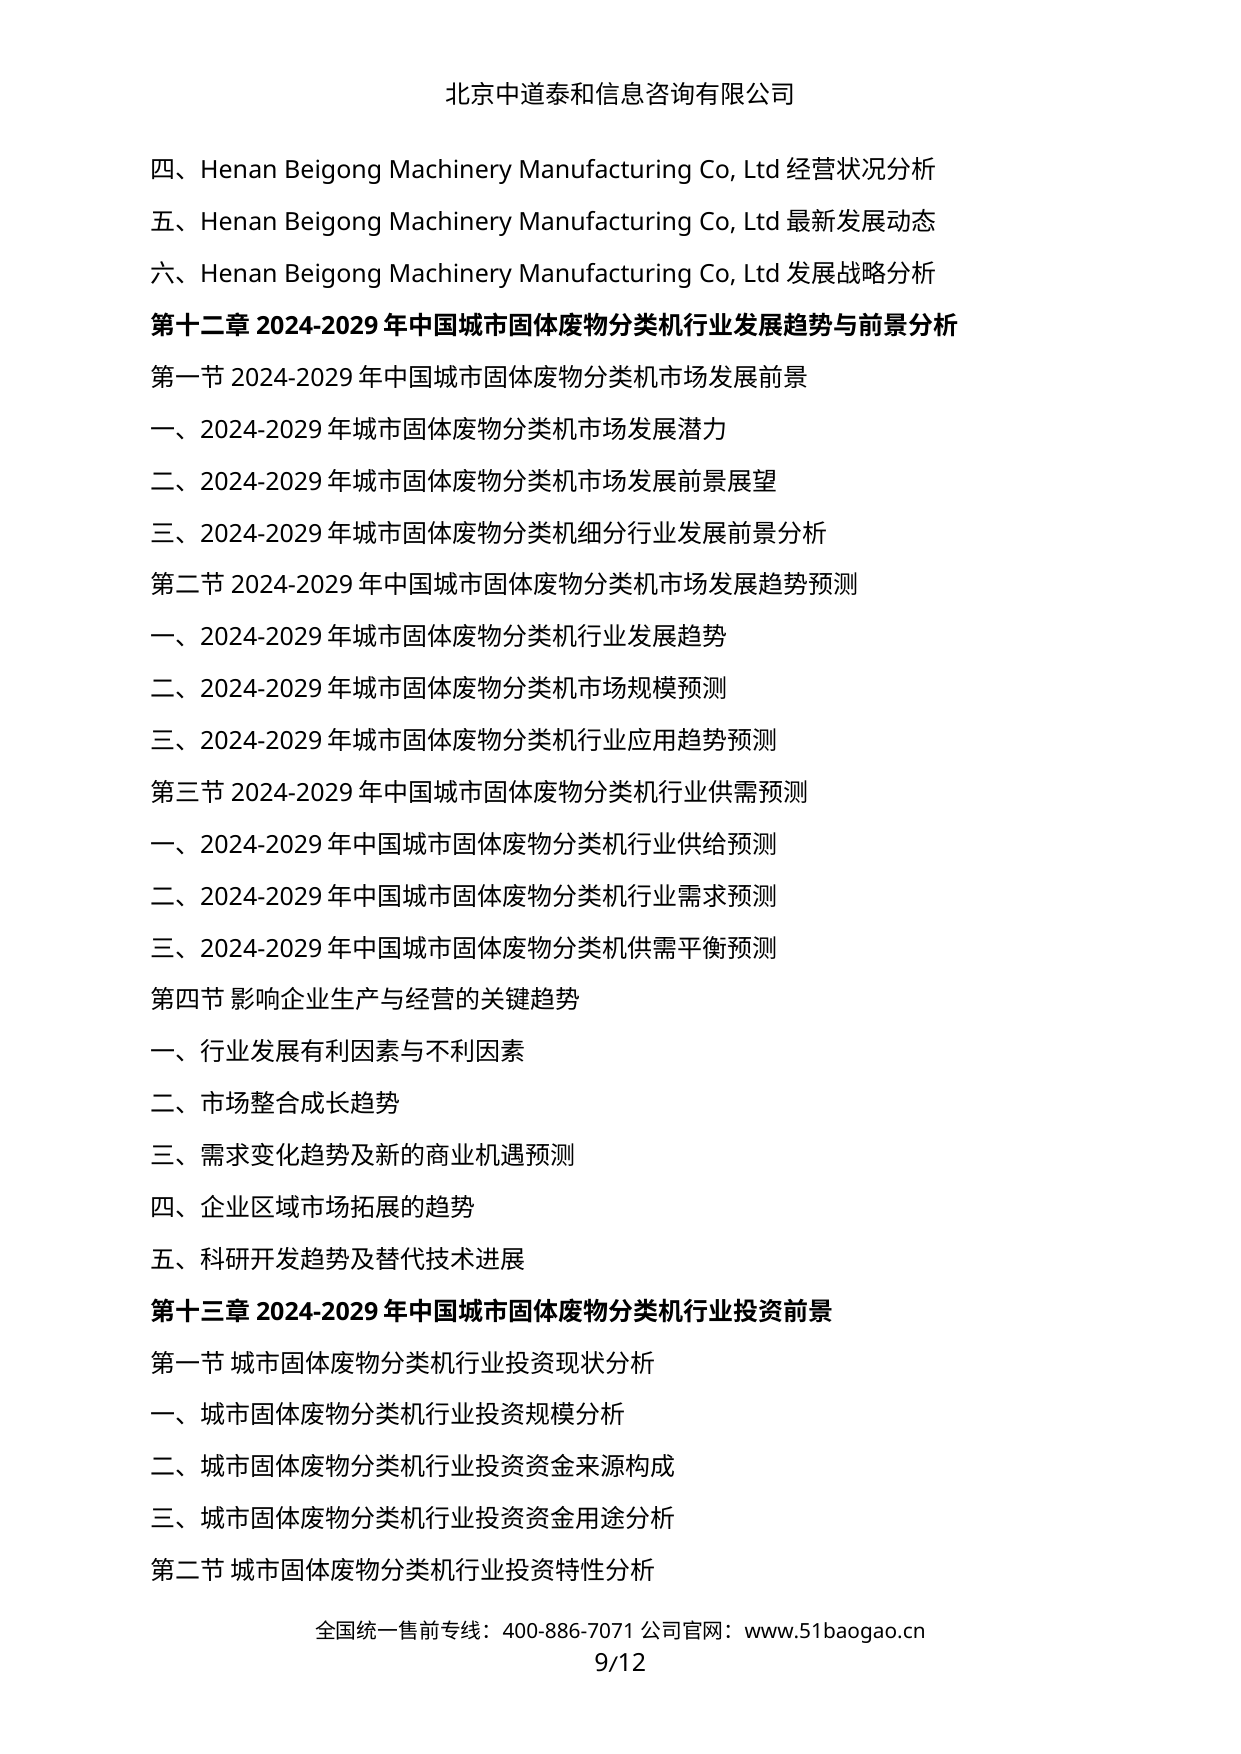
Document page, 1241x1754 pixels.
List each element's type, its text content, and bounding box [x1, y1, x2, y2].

text 二、2024-2029年城市固体废物分类机市场规模预测 [150, 669, 1090, 705]
text 第一节 2024-2029年中国城市固体废物分类机市场发展前景 [150, 357, 1090, 394]
text 一、2024-2029年中国城市固体废物分类机行业供给预测 [150, 824, 1090, 861]
text 三、城市固体废物分类机行业投资资金用途分析 [150, 1499, 1090, 1535]
text 三、2024-2029年中国城市固体废物分类机供需平衡预测 [150, 928, 1090, 964]
text 第十三章 2024-2029年中国城市固体废物分类机行业投资前景 [150, 1291, 1090, 1327]
text 第二节 城市固体废物分类机行业投资特性分析 [150, 1551, 1090, 1587]
text 四、Henan Beigong Machinery Manufacturing Co, Ltd经营状况分析 [150, 150, 1090, 186]
text 第三节 2024-2029年中国城市固体废物分类机行业供需预测 [150, 772, 1090, 809]
text 二、2024-2029年中国城市固体废物分类机行业需求预测 [150, 876, 1090, 912]
text 第四节 影响企业生产与经营的关键趋势 [150, 980, 1090, 1016]
text 二、市场整合成长趋势 [150, 1084, 1090, 1120]
text 二、2024-2029年城市固体废物分类机市场发展前景展望 [150, 461, 1090, 497]
text 四、企业区域市场拓展的趋势 [150, 1187, 1090, 1224]
text 五、科研开发趋势及替代技术进展 [150, 1239, 1090, 1276]
text 第十二章 2024-2029年中国城市固体废物分类机行业发展趋势与前景分析 [150, 306, 1090, 342]
text 五、Henan Beigong Machinery Manufacturing Co, Ltd最新发展动态 [150, 202, 1090, 238]
text 三、2024-2029年城市固体废物分类机细分行业发展前景分析 [150, 513, 1090, 549]
text 第一节 城市固体废物分类机行业投资现状分析 [150, 1343, 1090, 1379]
text 一、城市固体废物分类机行业投资规模分析 [150, 1395, 1090, 1431]
text 三、2024-2029年城市固体废物分类机行业应用趋势预测 [150, 721, 1090, 757]
text 一、2024-2029年城市固体废物分类机行业发展趋势 [150, 617, 1090, 653]
text 三、需求变化趋势及新的商业机遇预测 [150, 1136, 1090, 1172]
text 一、行业发展有利因素与不利因素 [150, 1032, 1090, 1068]
text 二、城市固体废物分类机行业投资资金来源构成 [150, 1447, 1090, 1483]
text 一、2024-2029年城市固体废物分类机市场发展潜力 [150, 409, 1090, 446]
text 六、Henan Beigong Machinery Manufacturing Co, Ltd发展战略分析 [150, 254, 1090, 290]
text 第二节 2024-2029年中国城市固体废物分类机市场发展趋势预测 [150, 565, 1090, 601]
